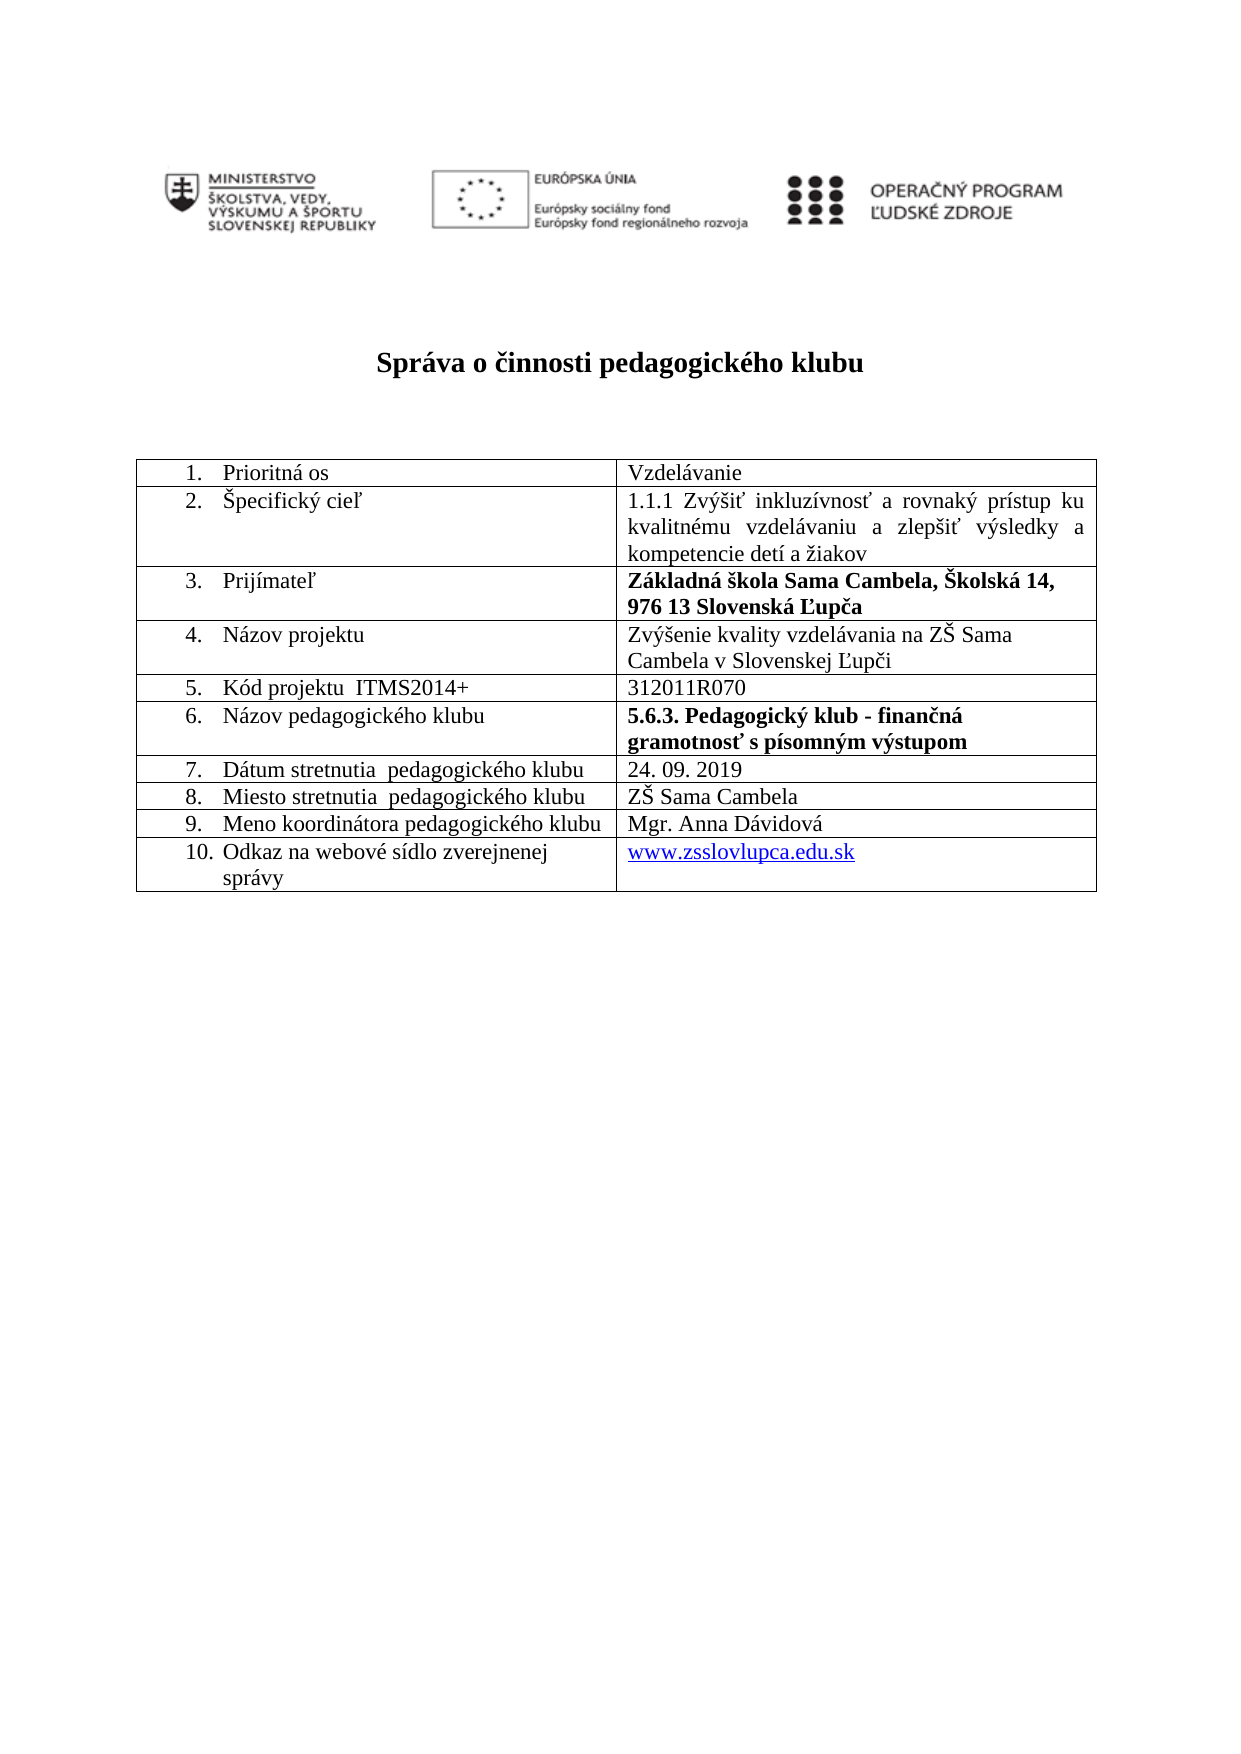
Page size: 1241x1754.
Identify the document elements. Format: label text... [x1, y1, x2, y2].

table_cell 1.1.1 Zvýšiť inkluzívnosť a rovnaký prístup ku kvalitnému vzdelávaniu a zlepšiť výsledky a kompetencie detí a žiakov [617, 487, 1096, 566]
table_header Prioritná os [137, 460, 616, 486]
table_cell Meno koordinátora pedagogického klubu [137, 810, 616, 837]
table_cell 24. 09. 2019 [617, 756, 1096, 782]
table_cell www.zsslovlupca.edu.sk [617, 838, 1096, 891]
table_cell Názov projektu [137, 621, 616, 673]
table_cell Dátum stretnutia pedagogického klubu [137, 756, 616, 782]
picture [147, 147, 1092, 267]
table_cell ZŠ Sama Cambela [617, 783, 1096, 809]
table_cell Špecifický cieľ [137, 487, 616, 566]
table_cell Mgr. Anna Dávidová [617, 810, 1096, 837]
table_cell Zvýšenie kvality vzdelávania na ZŠ Sama Cambela v Slovenskej Ľupči [617, 621, 1096, 673]
table_cell Odkaz na webové sídlo zverejnenej správy [137, 838, 616, 891]
table_cell Prijímateľ [137, 567, 616, 620]
table_cell Základná škola Sama Cambela, Školská 14, 976 13 Slovenská Ľupča [617, 567, 1096, 620]
table_cell Kód projektu ITMS2014+ [137, 675, 616, 701]
table_cell 5.6.3. Pedagogický klub - finančná gramotnosť s písomným výstupom [617, 702, 1096, 754]
table_cell Názov pedagogického klubu [137, 702, 616, 754]
table_cell 312011R070 [617, 675, 1096, 701]
text Správa o činnosti pedagogického klubu [148, 345, 1093, 379]
table_header Vzdelávanie [617, 460, 1096, 486]
table_cell Miesto stretnutia pedagogického klubu [137, 783, 616, 809]
